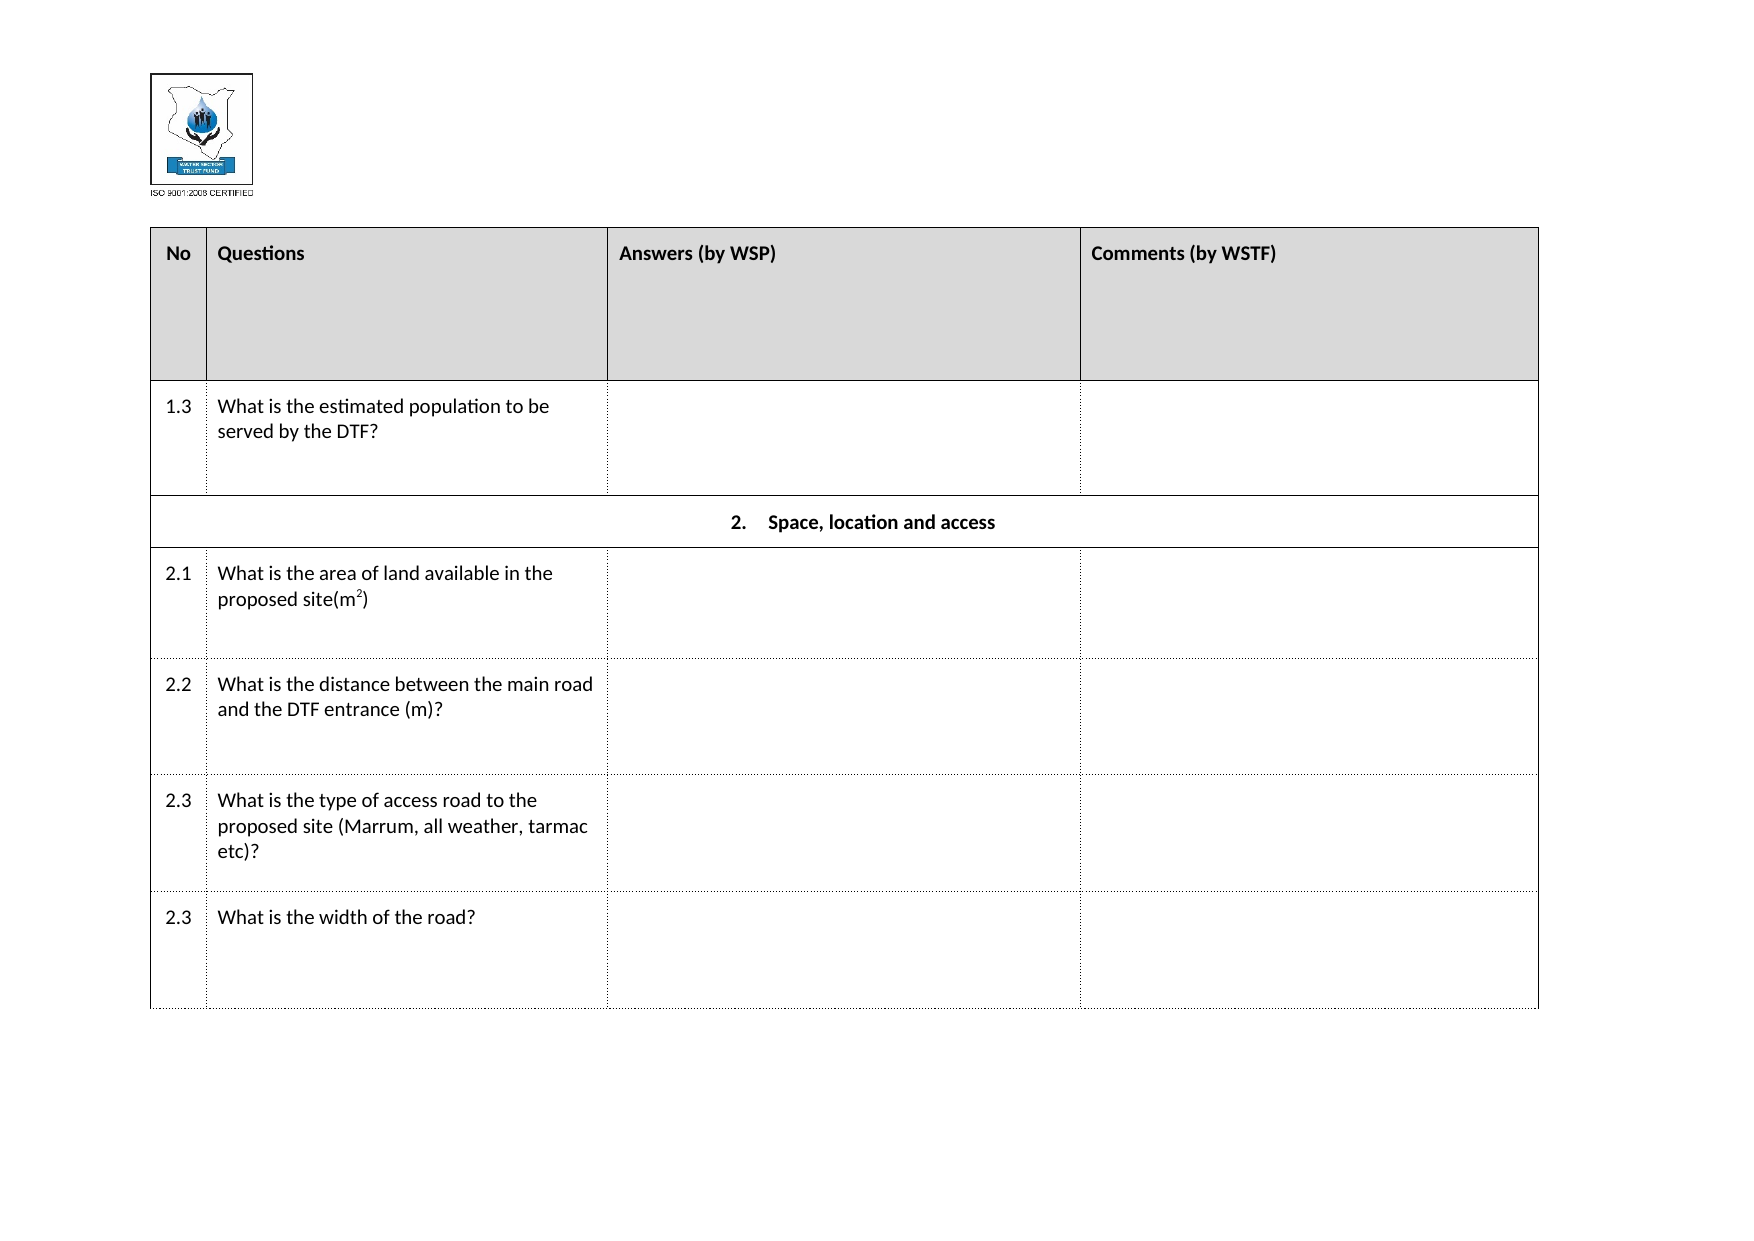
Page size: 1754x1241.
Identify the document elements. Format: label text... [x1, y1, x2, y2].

table_cell What is the distance between the main road and the DTF entrance (m)? [206, 658, 608, 774]
table_cell What is the area of land available in the proposed site(m2) [206, 548, 608, 657]
table_cell [1080, 658, 1538, 774]
table_cell [1080, 774, 1538, 891]
table_cell 2.3 [151, 891, 206, 1008]
table_header Answers (by WSP) [608, 228, 1080, 380]
table_header Questions [207, 228, 607, 380]
picture [150, 73, 255, 199]
table_cell 2.1 [151, 548, 206, 657]
table_cell [1080, 891, 1538, 1008]
table_cell [1080, 548, 1538, 657]
table_cell [608, 774, 1080, 891]
table_cell [608, 658, 1080, 774]
table_cell 2.3 [151, 774, 206, 891]
table_header Comments (by WSTF) [1081, 228, 1538, 380]
table_cell 1.3 [151, 381, 206, 495]
table_cell [608, 891, 1080, 1008]
table_cell Space, location and access [151, 496, 1538, 547]
table_cell [1080, 381, 1538, 495]
table_cell [608, 381, 1080, 495]
table_header No [151, 228, 206, 380]
table_cell [608, 548, 1080, 657]
table_cell What is the width of the road? [206, 891, 608, 1008]
table_cell What is the type of access road to the proposed site (Marrum, all weather, tarmac etc)? [206, 774, 608, 891]
table_cell What is the estimated population to be served by the DTF? [206, 381, 608, 495]
table_cell 2.2 [151, 658, 206, 774]
